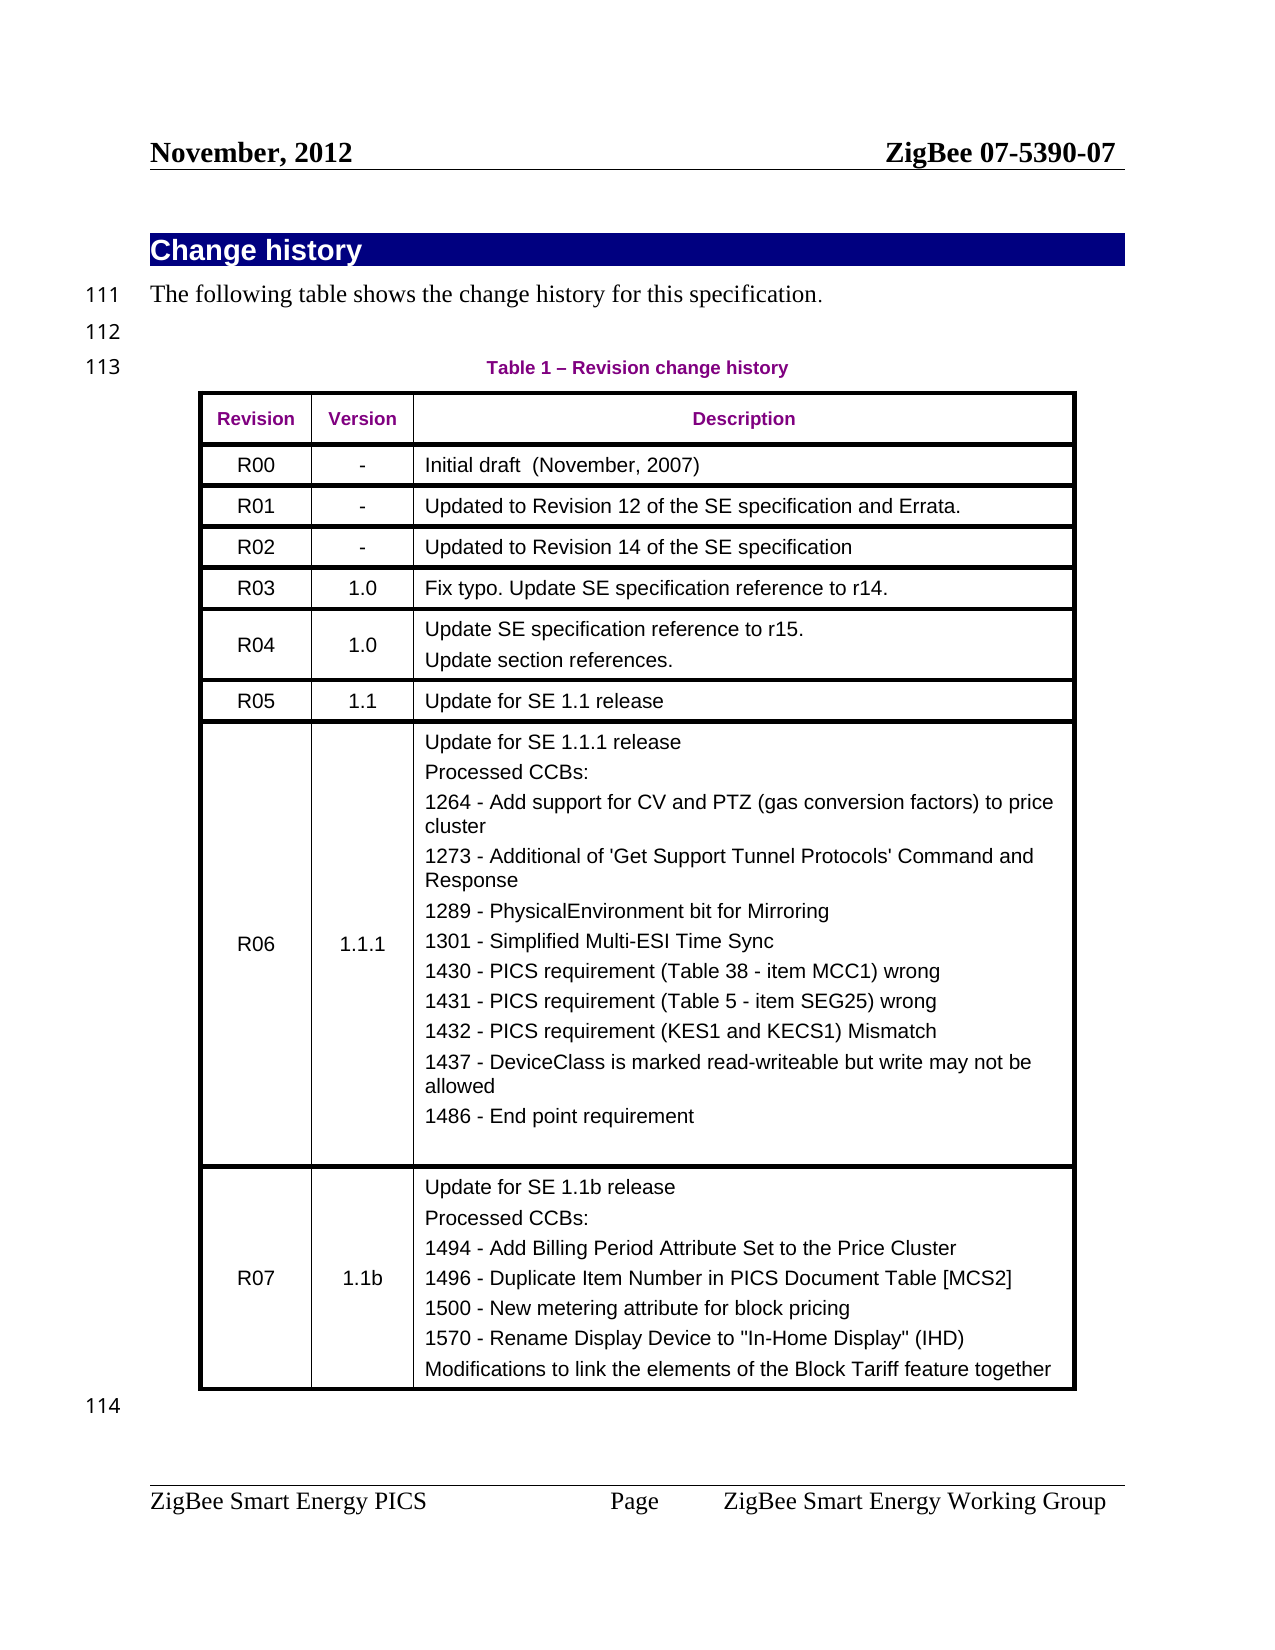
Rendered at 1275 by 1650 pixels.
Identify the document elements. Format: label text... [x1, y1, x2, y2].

table_cell R02 [203, 529, 311, 565]
table_header Revision [203, 395, 311, 442]
table_cell Updated to Revision 12 of the SE specification and Errata. [414, 488, 1072, 524]
table_cell R00 [203, 447, 311, 483]
table_cell Initial draft (November, 2007) [414, 447, 1072, 483]
table_cell R06 [203, 724, 311, 1164]
table_cell 1.0 [312, 611, 413, 678]
text Table – Revision change history [150, 356, 1125, 378]
table_header Version [312, 395, 413, 442]
table_header Description [414, 395, 1072, 442]
table_cell - [312, 447, 413, 483]
table_cell R04 [203, 611, 311, 678]
table_cell 1.1.1 [312, 724, 413, 1164]
table_cell R07 [203, 1169, 311, 1387]
table_cell R03 [203, 570, 311, 606]
title Change history [150, 233, 1125, 266]
table_cell Update for SE 1.1.1 release Processed CCBs: 1264 - Add support for CV and PTZ (gas conversion factors) to price cluster 1273 - Additional of 'Get Support Tunnel Protocols' Command and Response 1289 - PhysicalEnvironment bit for Mirroring 1301 - Simplified Multi-ESI Time Sync 1430 - PICS requirement (Table 38 - item MCC1) wrong 1431 - PICS requirement (Table 5 - item SEG25) wrong 1432 - PICS requirement (KES1 and KECS1) Mismatch 1437 - DeviceClass is marked read-writeable but write may not be allowed 1486 - End point requirement [414, 724, 1072, 1164]
table_cell 1.1b [312, 1169, 413, 1387]
table_cell Update for SE 1.1b release Processed CCBs: 1494 - Add Billing Period Attribute Set to the Price Cluster 1496 - Duplicate Item Number in PICS Document Table [MCS2] 1500 - New metering attribute for block pricing 1570 - Rename Display Device to "In-Home Display" (IHD) Modifications to link the elements of the Block Tariff feature together [414, 1169, 1072, 1387]
table_cell 1.1 [312, 682, 413, 719]
table_cell - [312, 529, 413, 565]
table_cell 1.0 [312, 570, 413, 606]
table_cell - [312, 488, 413, 524]
table_cell Update SE specification reference to r15. Update section references. [414, 611, 1072, 678]
table_cell Update for SE 1.1 release [414, 682, 1072, 719]
table_cell R05 [203, 682, 311, 719]
table_cell Updated to Revision 14 of the SE specification [414, 529, 1072, 565]
table_cell R01 [203, 488, 311, 524]
text The following table shows the change history for this specification. [150, 279, 1125, 307]
table_cell Fix typo. Update SE specification reference to r14. [414, 570, 1072, 606]
